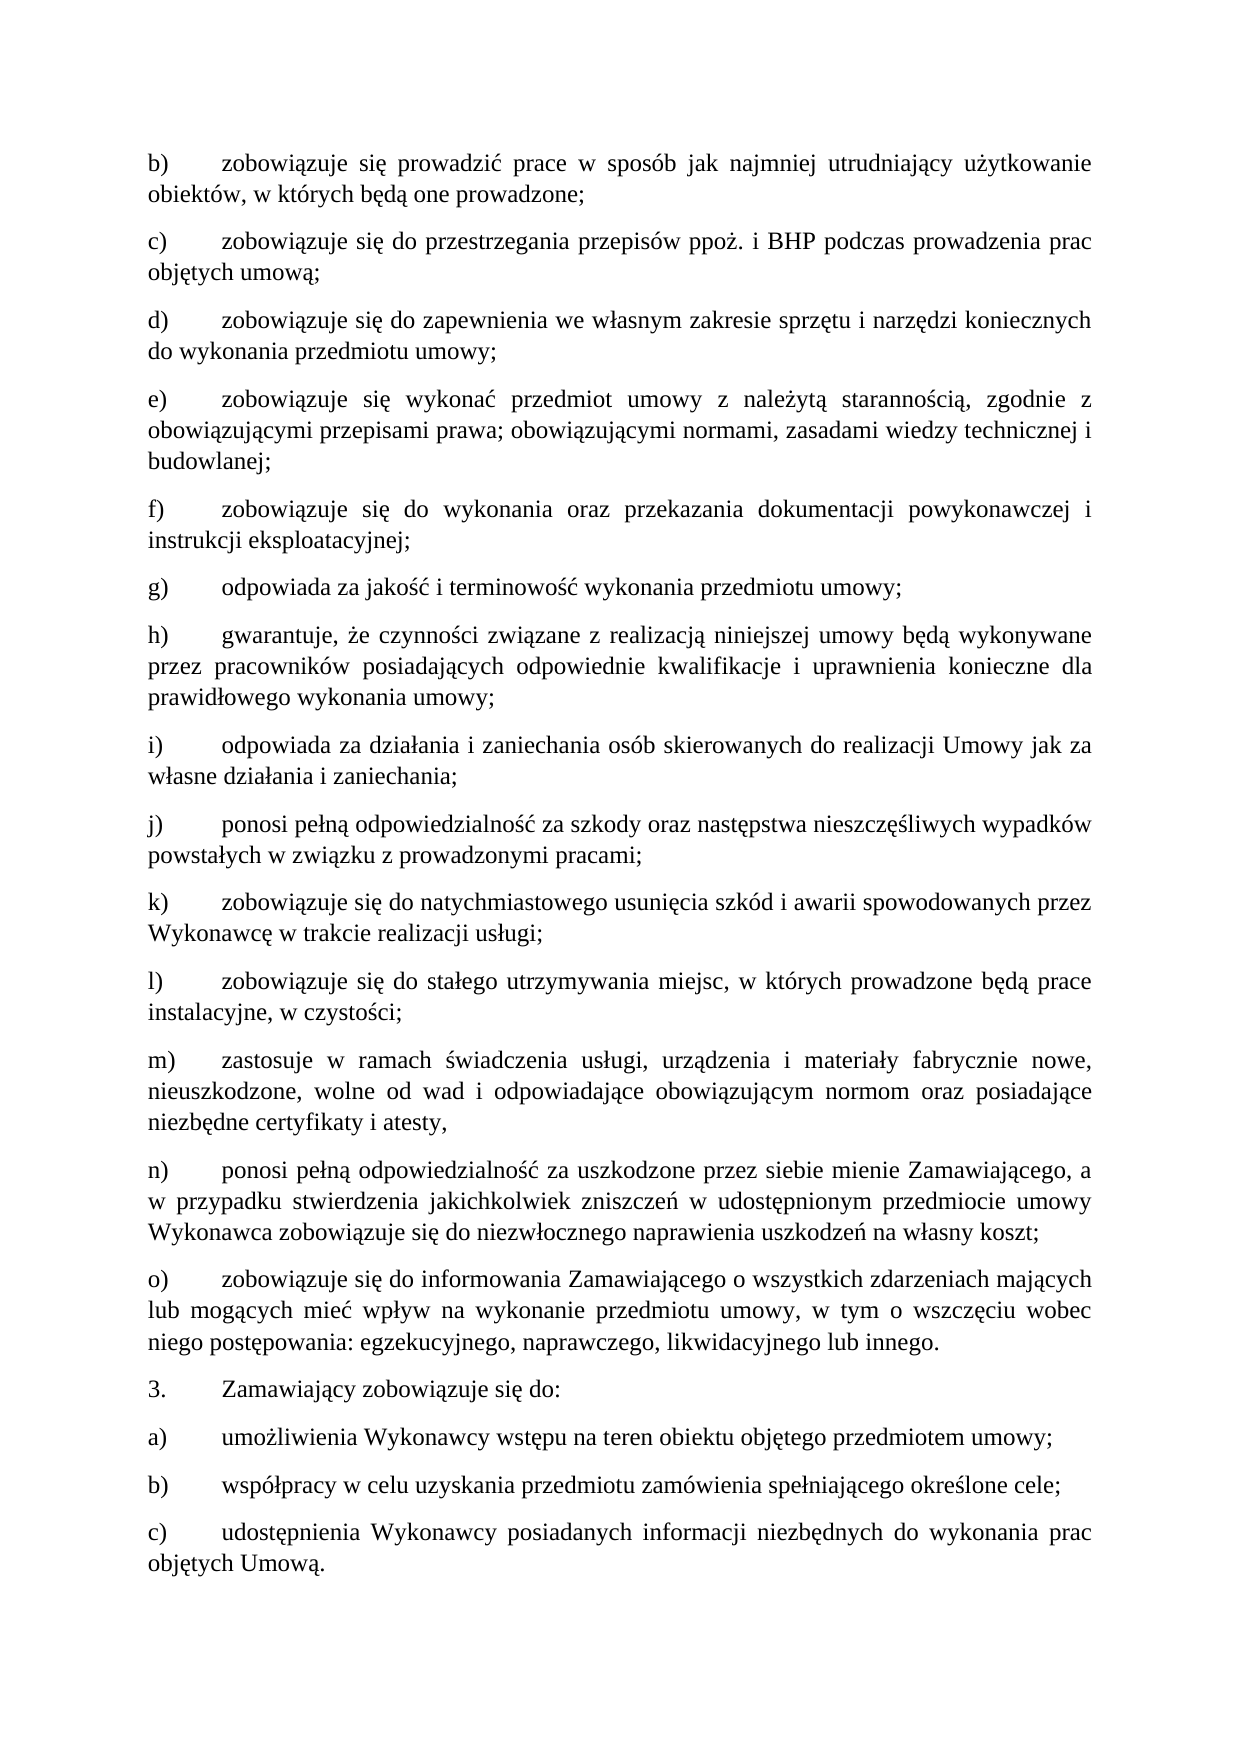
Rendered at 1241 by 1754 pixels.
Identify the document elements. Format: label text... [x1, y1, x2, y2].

text g) odpowiada za jakość i terminowość wykonania przedmiotu umowy; [148, 572, 1093, 601]
text a) umożliwienia Wykonawcy wstępu na teren obiektu objętego przedmiotem umowy; [148, 1422, 1093, 1451]
text o) zobowiązuje się do informowania Zamawiającego o wszystkich zdarzeniach mających lub mogących mieć wpływ na wykonanie przedmiotu umowy, w tym o wszczęciu wobec niego postępowania: egzekucyjnego, naprawczego, likwidacyjnego lub innego. [148, 1264, 1093, 1355]
text c) udostępnienia Wykonawcy posiadanych informacji niezbędnych do wykonania prac objętych Umową. [148, 1517, 1093, 1577]
text k) zobowiązuje się do natychmiastowego usunięcia szkód i awarii spowodowanych przez Wykonawcę w trakcie realizacji usługi; [148, 887, 1093, 947]
text h) gwarantuje, że czynności związane z realizacją niniejszej umowy będą wykonywane przez pracowników posiadających odpowiednie kwalifikacje i uprawnienia konieczne dla prawidłowego wykonania umowy; [148, 620, 1093, 711]
text i) odpowiada za działania i zaniechania osób skierowanych do realizacji Umowy jak za własne działania i zaniechania; [148, 730, 1093, 790]
text b) współpracy w celu uzyskania przedmiotu zamówienia spełniającego określone cele; [148, 1470, 1093, 1498]
text b) zobowiązuje się prowadzić prace w sposób jak najmniej utrudniający użytkowanie obiektów, w których będą one prowadzone; [148, 148, 1093, 207]
text c) zobowiązuje się do przestrzegania przepisów ppoż. i BHP podczas prowadzenia prac objętych umową; [148, 226, 1093, 286]
text j) ponosi pełną odpowiedzialność za szkody oraz następstwa nieszczęśliwych wypadków powstałych w związku z prowadzonymi pracami; [148, 809, 1093, 868]
text f) zobowiązuje się do wykonania oraz przekazania dokumentacji powykonawczej i instrukcji eksploatacyjnej; [148, 494, 1093, 553]
text l) zobowiązuje się do stałego utrzymywania miejsc, w których prowadzone będą prace instalacyjne, w czystości; [148, 966, 1093, 1026]
text d) zobowiązuje się do zapewnienia we własnym zakresie sprzętu i narzędzi koniecznych do wykonania przedmiotu umowy; [148, 305, 1093, 365]
text n) ponosi pełną odpowiedzialność za uszkodzone przez siebie mienie Zamawiającego, a w przypadku stwierdzenia jakichkolwiek zniszczeń w udostępnionym przedmiocie umowy Wykonawca zobowiązuje się do niezwłocznego naprawienia uszkodzeń na własny koszt; [148, 1155, 1093, 1246]
text e) zobowiązuje się wykonać przedmiot umowy z należytą starannością, zgodnie z obowiązującymi przepisami prawa; obowiązującymi normami, zasadami wiedzy technicznej i budowlanej; [148, 384, 1093, 475]
text m) zastosuje w ramach świadczenia usługi, urządzenia i materiały fabrycznie nowe, nieuszkodzone, wolne od wad i odpowiadające obowiązującym normom oraz posiadające niezbędne certyfikaty i atesty, [148, 1045, 1093, 1136]
text 3. Zamawiający zobowiązuje się do: [148, 1374, 1093, 1403]
